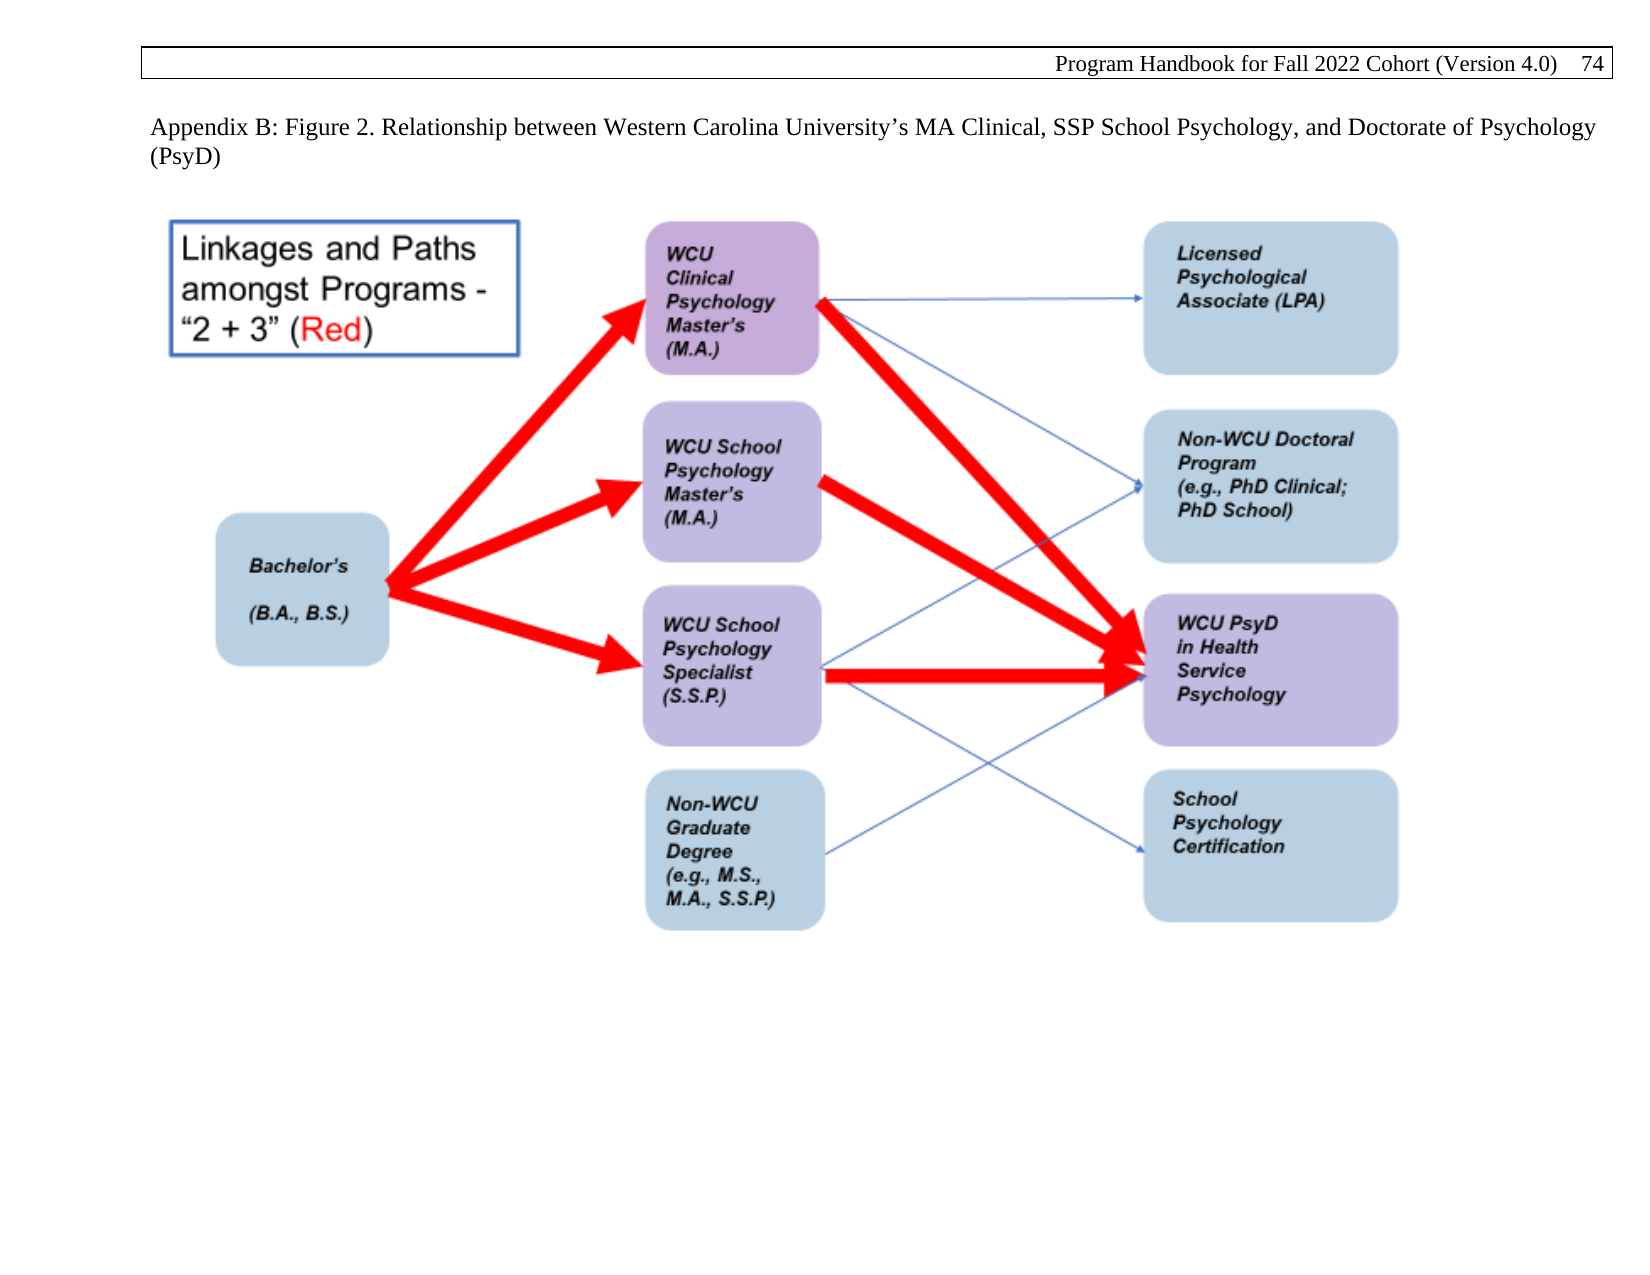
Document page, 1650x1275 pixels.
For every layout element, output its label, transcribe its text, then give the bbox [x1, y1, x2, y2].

picture [150, 198, 1500, 958]
text Appendix B: Figure 2. Relationship between Western Carolina University’s MA Clinical, SSP School Psychology, and Doctorate of Psychology (PsyD) [150, 112, 1603, 170]
